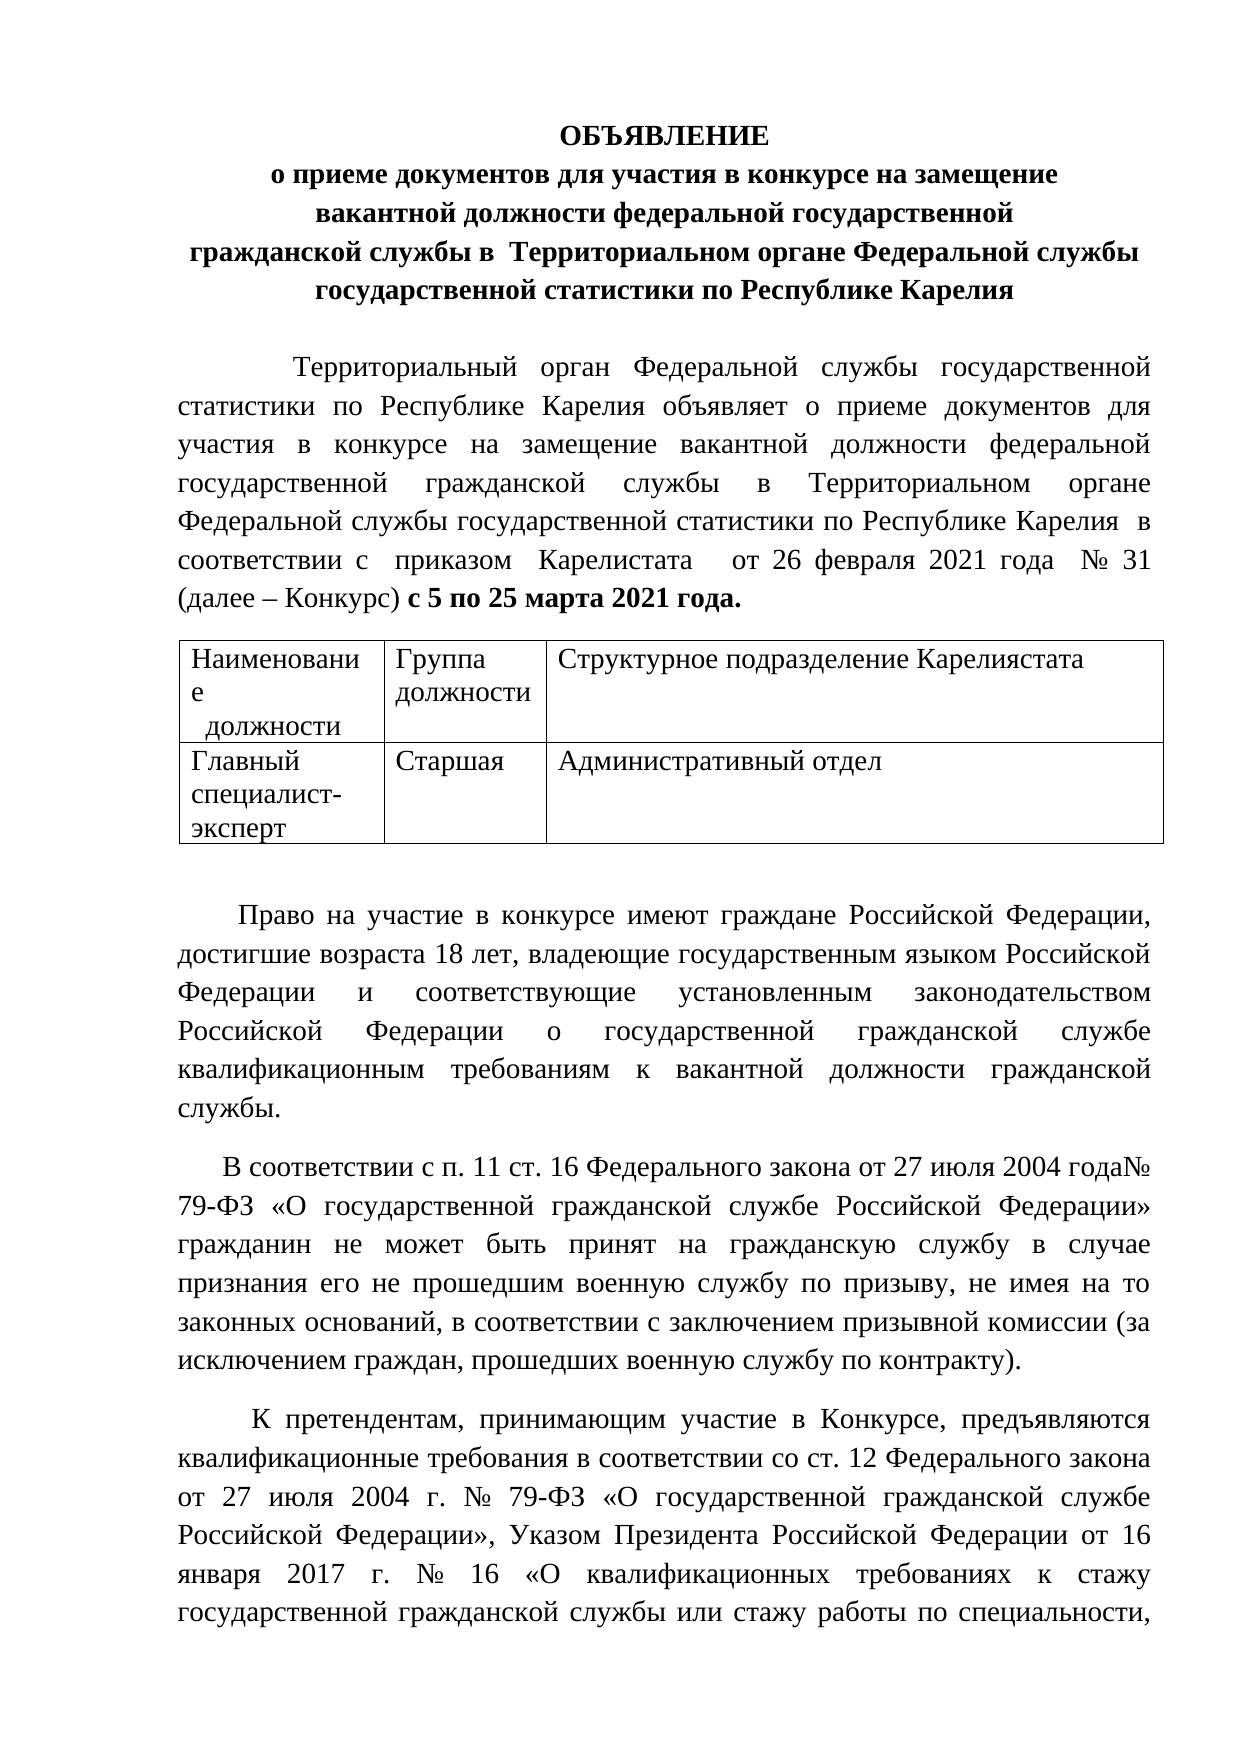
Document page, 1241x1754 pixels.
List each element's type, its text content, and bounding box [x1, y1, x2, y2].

table_header Наименование должности [180, 641, 384, 742]
table_header Структурное подразделение Карелиястата [547, 641, 1163, 742]
text В соответствии с п. 11 ст. 16 Федерального закона от 27 июля 2004 года№ 79-ФЗ «О государственной гражданской службе Российской Федерации» гражданин не может быть принят на гражданскую службу в случае признания его не прошедшим военную службу по призыву, не имея на то законных оснований, в соответствии с заключением призывной комиссии (за исключением граждан, прошедших военную службу по контракту). [177, 1149, 1152, 1376]
table_cell Старшая [385, 743, 546, 843]
table_cell Главный специалист-эксперт [180, 743, 384, 843]
text ОБЪЯВЛЕНИЕ [177, 118, 1152, 152]
table_header Группа должности [385, 641, 546, 742]
text Территориальный орган Федеральной службы государственной статистики по Республике Карелия объявляет о приеме документов для участия в конкурсе на замещение вакантной должности федеральной государственной гражданской службы в Территориальном органе Федеральной службы государственной статистики по Республике Карелия в соответствии с приказом Карелистата от 26 февраля 2021 года № 31 (далее – Конкурс) с 5 по 25 марта 2021 года. [177, 349, 1152, 614]
text Право на участие в конкурсе имеют граждане Российской Федерации, достигшие возраста 18 лет, владеющие государственным языком Российской Федерации и соответствующие установленным законодательством Российской Федерации о государственной гражданской службе квалификационным требованиям к вакантной должности гражданской службы. [177, 897, 1152, 1124]
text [177, 1402, 1152, 1628]
table_cell Административный отдел [547, 743, 1163, 843]
text гражданской службы в Территориальном органе Федеральной службы государственной статистики по Республике Карелия [177, 234, 1152, 306]
text вакантной должности федеральной государственной [177, 195, 1152, 229]
text о приеме документов для участия в конкурсе на замещение [177, 157, 1152, 190]
